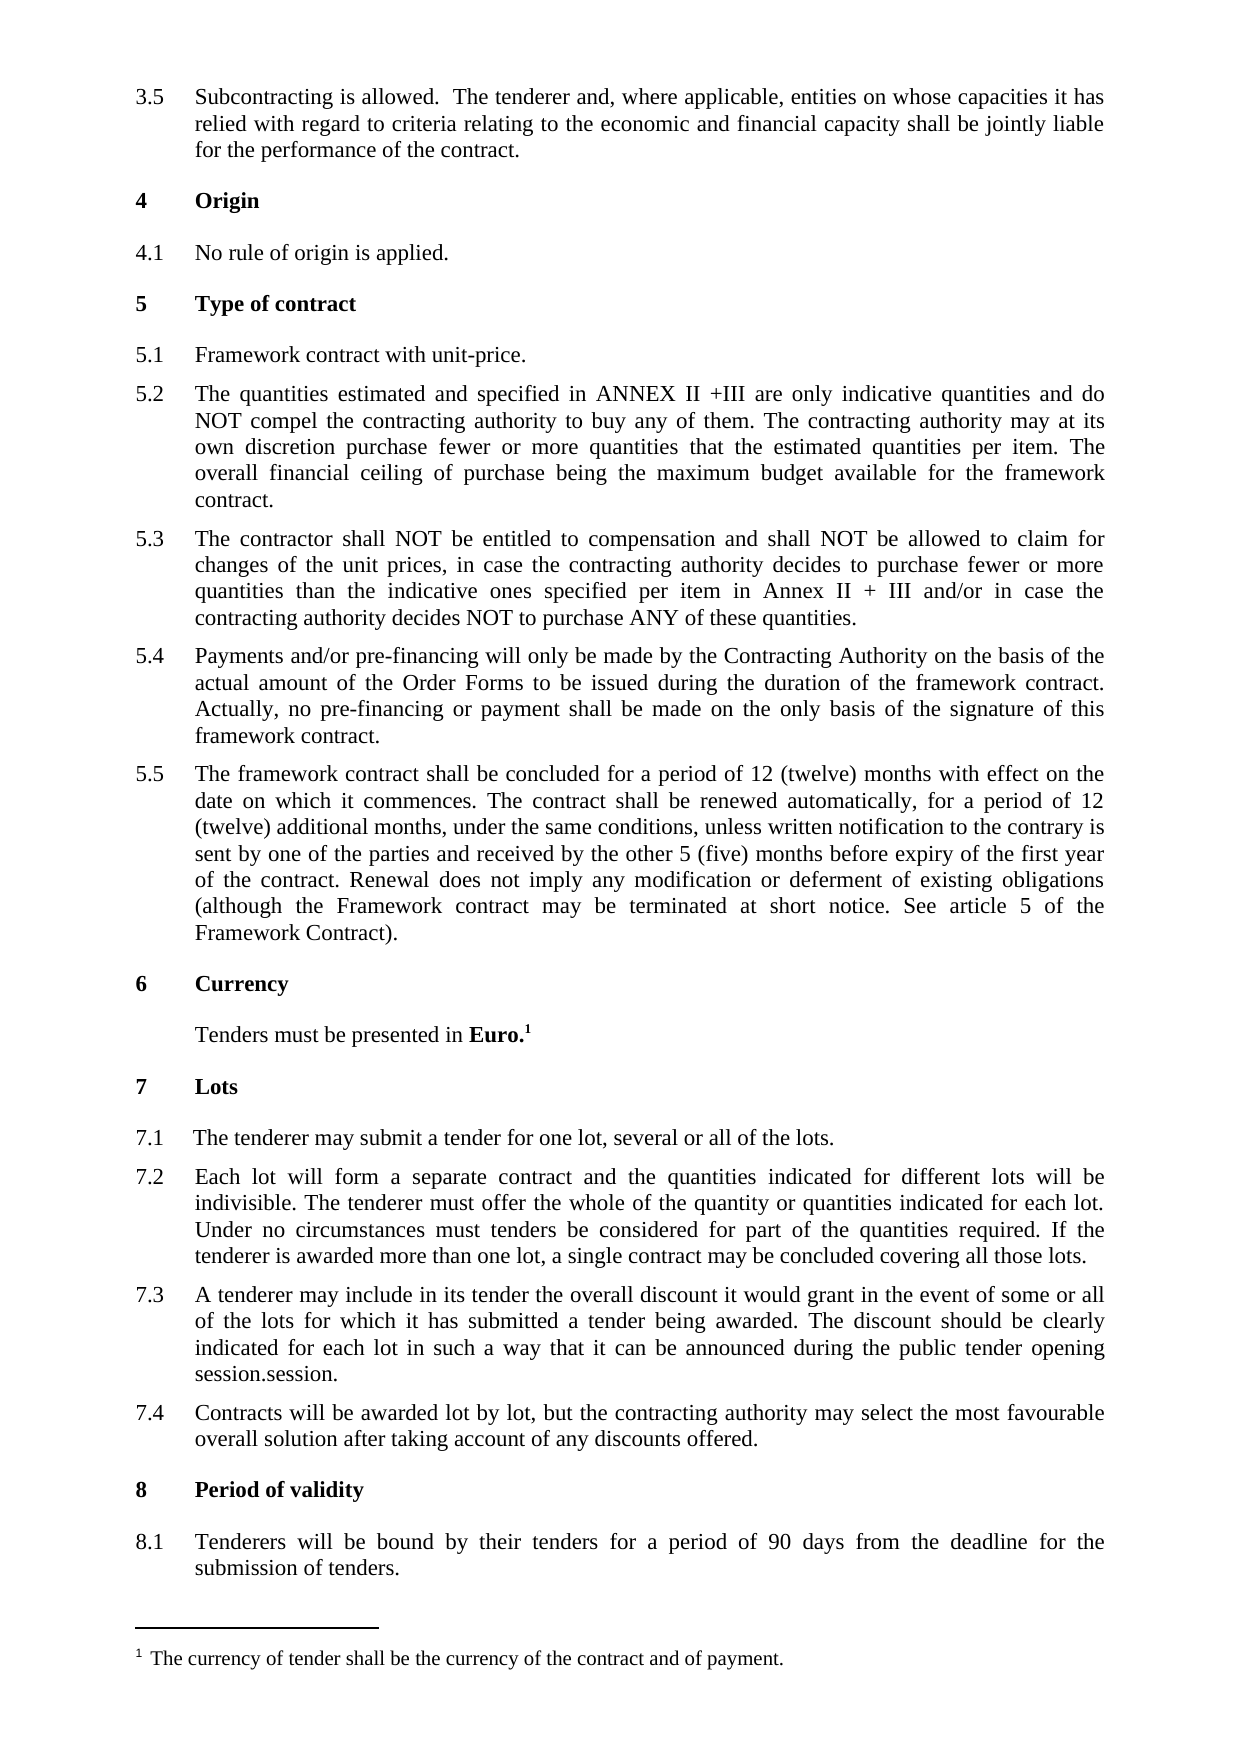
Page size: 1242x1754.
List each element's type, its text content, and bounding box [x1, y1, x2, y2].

subtitle 8.1 Tenderers will be bound by their tenders for a period of 90 days from the deadline for the submission of tenders. [135, 1528, 1106, 1581]
subtitle 5.1 Framework contract with unit-price. [135, 341, 1106, 368]
subtitle Tenders must be presented in Euro. [194, 1021, 1106, 1048]
subtitle Type of contract [135, 290, 1106, 316]
subtitle 7.3 A tenderer may include in its tender the overall discount it would grant in the event of some or all of the lots for which it has submitted a tender being awarded. The discount should be clearly indicated for each lot in such a way that it can be announced during the public tender opening session.session. [135, 1281, 1106, 1386]
subtitle Currency [135, 970, 1106, 996]
text 5.3 The contractor shall NOT be entitled to compensation and shall NOT be allowed to claim for changes of the unit prices, in case the contracting authority decides to purchase fewer or more quantities than the indicative ones specified per item in Annex II + III and/or in case the contracting authority decides NOT to purchase ANY of these quantities. [135, 525, 1106, 630]
text 5.4 Payments and/or pre-financing will only be made by the Contracting Authority on the basis of the actual amount of the Order Forms to be issued during the duration of the framework contract. Actually, no pre-financing or payment shall be made on the only basis of the signature of this framework contract. [135, 643, 1106, 748]
subtitle Period of validity [135, 1476, 1106, 1503]
subtitle 3.5 Subcontracting is allowed. The tenderer and, where applicable, entities on whose capacities it has relied with regard to criteria relating to the economic and financial capacity shall be jointly liable for the performance of the contract. [135, 83, 1106, 162]
text 5.2 The quantities estimated and specified in ANNEX II +III are only indicative quantities and do NOT compel the contracting authority to buy any of them. The contracting authority may at its own discretion purchase fewer or more quantities that the estimated quantities per item. The overall financial ceiling of purchase being the maximum budget available for the framework contract. [135, 380, 1106, 512]
subtitle Origin [135, 187, 1106, 214]
subtitle Lots [135, 1073, 1106, 1099]
subtitle 7.2 Each lot will form a separate contract and the quantities indicated for different lots will be indivisible. The tenderer must offer the whole of the quantity or quantities indicated for each lot. Under no circumstances must tenders be considered for part of the quantities required. If the tenderer is awarded more than one lot, a single contract may be concluded covering all those lots. [135, 1163, 1106, 1268]
subtitle 7.1 The tenderer may submit a tender for one lot, several or all of the lots. [135, 1124, 1106, 1150]
text 5.5 The framework contract shall be concluded for a period of 12 (twelve) months with effect on the date on which it commences. The contract shall be renewed automatically, for a period of 12 (twelve) additional months, under the same conditions, unless written notification to the contrary is sent by one of the parties and received by the other 5 (five) months before expiry of the first year of the contract. Renewal does not imply any modification or deferment of existing obligations (although the Framework contract may be terminated at short notice. See article 5 of the Framework Contract). [135, 761, 1106, 945]
subtitle 7.4 Contracts will be awarded lot by lot, but the contracting authority may select the most favourable overall solution after taking account of any discounts offered. [135, 1399, 1106, 1451]
subtitle 4.1 No rule of origin is applied. [135, 239, 1106, 265]
